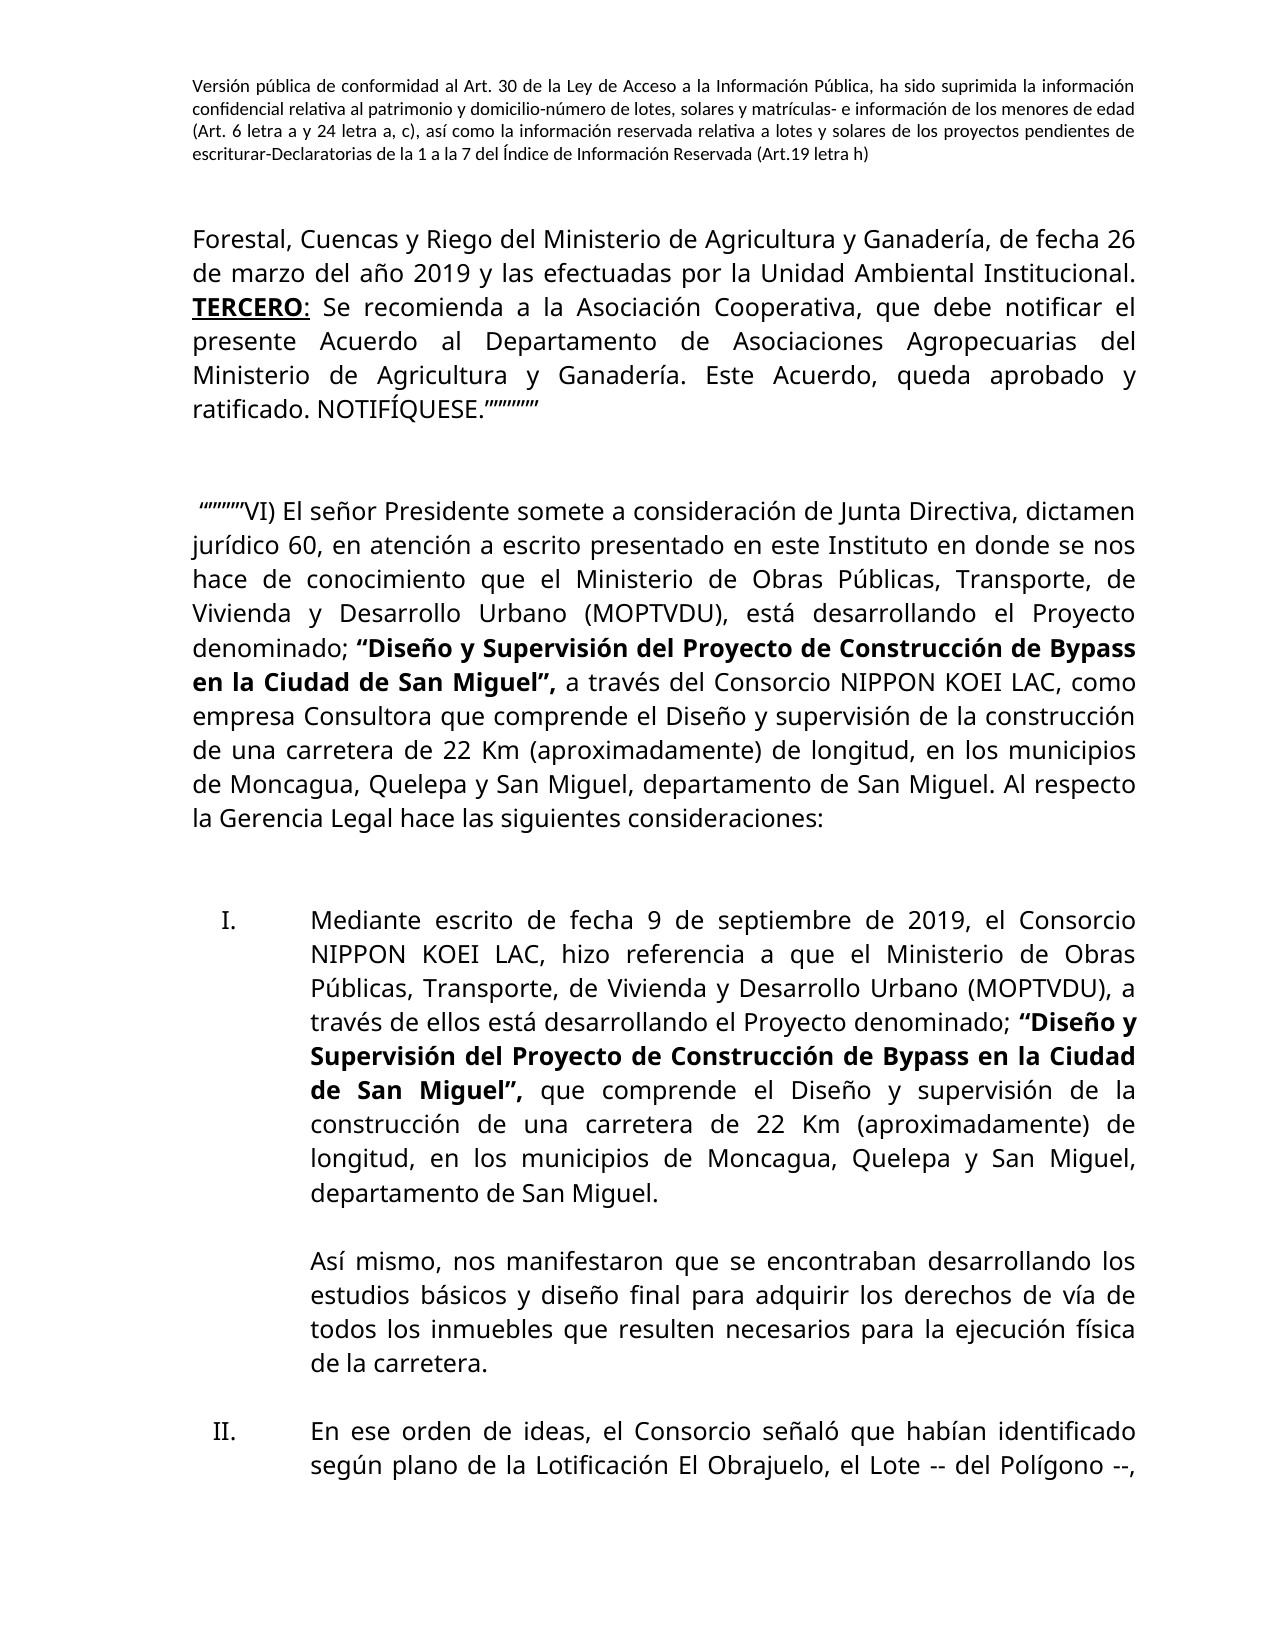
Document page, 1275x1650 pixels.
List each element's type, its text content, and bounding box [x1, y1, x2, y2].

list Así mismo, nos manifestaron que se encontraban desarrollando los estudios básicos y diseño final para adquirir los derechos de vía de todos los inmuebles que resulten necesarios para la ejecución física de la carretera. [310, 1243, 1137, 1379]
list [236, 1414, 1137, 1482]
list Mediante escrito de fecha 9 de septiembre de 2019, el Consorcio NIPPON KOEI LAC, hizo referencia a que el Ministerio de Obras Públicas, Transporte, de Vivienda y Desarrollo Urbano (MOPTVDU), a través de ellos está desarrollando el Proyecto denominado; “Diseño y Supervisión del Proyecto de Construcción de Bypass en la Ciudad de San Miguel”, que comprende el Diseño y supervisión de la construcción de una carretera de 22 Km (aproximadamente) de longitud, en los municipios de Moncagua, Quelepa y San Miguel, departamento de San Miguel. [236, 903, 1137, 1209]
text “””””VI) El señor Presidente somete a consideración de Junta Directiva, dictamen jurídico 60, en atención a escrito presentado en este Instituto en donde se nos hace de conocimiento que el Ministerio de Obras Públicas, Transporte, de Vivienda y Desarrollo Urbano (MOPTVDU), está desarrollando el Proyecto denominado; “Diseño y Supervisión del Proyecto de Construcción de Bypass en la Ciudad de San Miguel”, a través del Consorcio NIPPON KOEI LAC, como empresa Consultora que comprende el Diseño y supervisión de la construcción de una carretera de 22 Km (aproximadamente) de longitud, en los municipios de Moncagua, Quelepa y San Miguel, departamento de San Miguel. Al respecto la Gerencia Legal hace las siguientes consideraciones: [192, 494, 1137, 834]
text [192, 221, 1137, 426]
